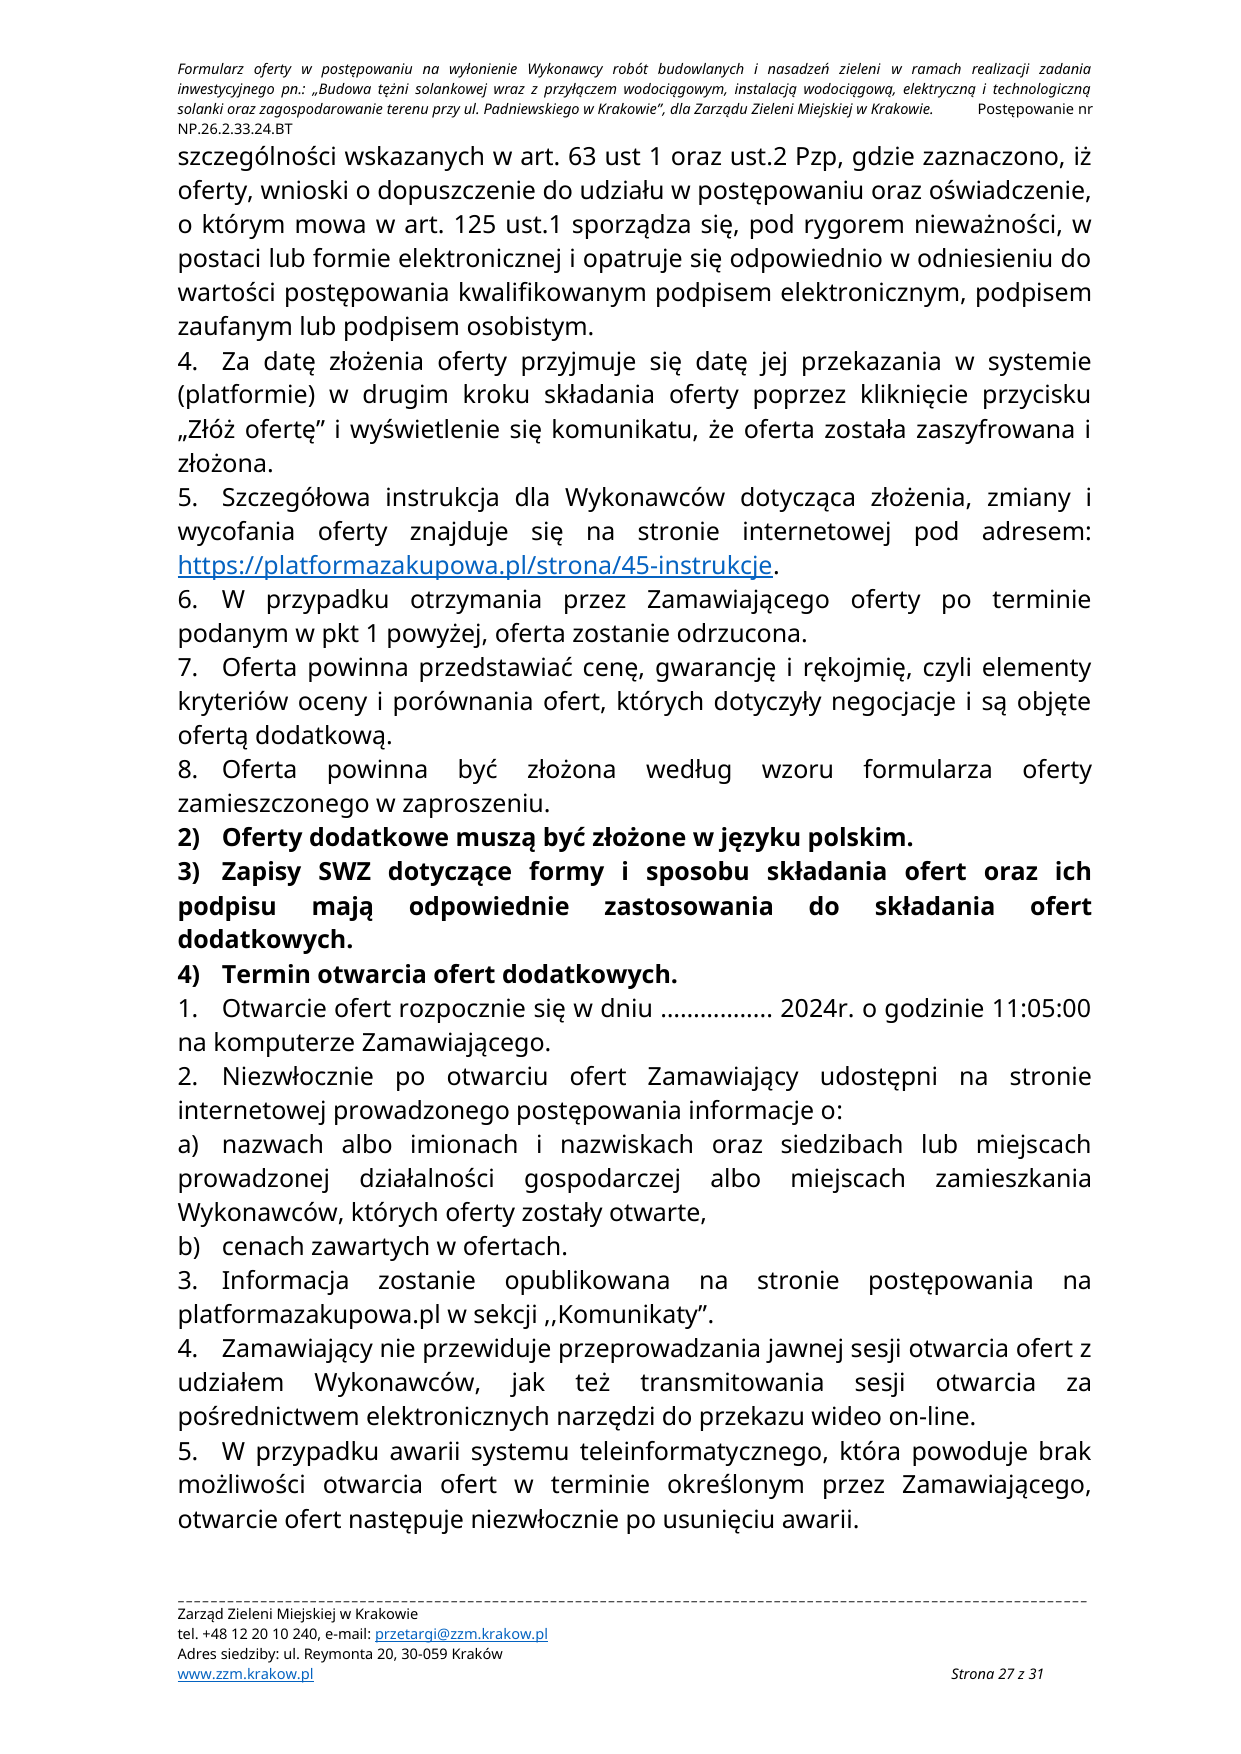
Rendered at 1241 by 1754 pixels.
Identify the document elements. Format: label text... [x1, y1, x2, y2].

list nazwach albo imionach i nazwiskach oraz siedzibach lub miejscach prowadzonej działalności gospodarczej albo miejscach zamieszkania Wykonawców, których oferty zostały otwarte, [177, 1127, 1093, 1229]
list cenach zawartych w ofertach. [177, 1229, 1093, 1263]
list Termin otwarcia ofert dodatkowych. [177, 956, 1093, 990]
list Otwarcie ofert rozpocznie się w dniu …………..... 2024r. o godzinie 11:05:00 na komputerze Zamawiającego. [177, 990, 1093, 1058]
list Informacja zostanie opublikowana na stronie postępowania na platformazakupowa.pl w sekcji ,,Komunikaty”. [177, 1263, 1093, 1331]
list Oferta powinna przedstawiać cenę, gwarancję i rękojmię, czyli elementy kryteriów oceny i porównania ofert, których dotyczyły negocjacje i są objęte ofertą dodatkową. [177, 650, 1093, 752]
list Zamawiający nie przewiduje przeprowadzania jawnej sesji otwarcia ofert z udziałem Wykonawców, jak też transmitowania sesji otwarcia za pośrednictwem elektronicznych narzędzi do przekazu wideo on-line. [177, 1331, 1093, 1433]
list Zapisy SWZ dotyczące formy i sposobu składania ofert oraz ich podpisu mają odpowiednie zastosowania do składania ofert dodatkowych. [177, 854, 1093, 956]
list Niezwłocznie po otwarciu ofert Zamawiający udostępni na stronie internetowej prowadzonego postępowania informacje o: [177, 1058, 1093, 1127]
list Szczegółowa instrukcja dla Wykonawców dotycząca złożenia, zmiany i wycofania oferty znajduje się na stronie internetowej pod adresem: https://platformazakupowa.pl/strona/45-instrukcje. [177, 479, 1093, 582]
list W przypadku awarii systemu teleinformatycznego, która powoduje brak możliwości otwarcia ofert w terminie określonym przez Zamawiającego, otwarcie ofert następuje niezwłocznie po usunięciu awarii. [177, 1433, 1093, 1535]
list Oferta powinna być złożona według wzoru formularza oferty zamieszczonego w zaproszeniu. [177, 752, 1093, 820]
list Za datę złożenia oferty przyjmuje się datę jej przekazania w systemie (platformie) w drugim kroku składania oferty poprzez kliknięcie przycisku „Złóż ofertę” i wyświetlenie się komunikatu, że oferta została zaszyfrowana i złożona. [177, 343, 1093, 479]
list W przypadku otrzymania przez Zamawiającego oferty po terminie podanym w pkt 1 powyżej, oferta zostanie odrzucona. [177, 582, 1093, 650]
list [177, 139, 1093, 343]
list Oferty dodatkowe muszą być złożone w języku polskim. [177, 820, 1093, 854]
